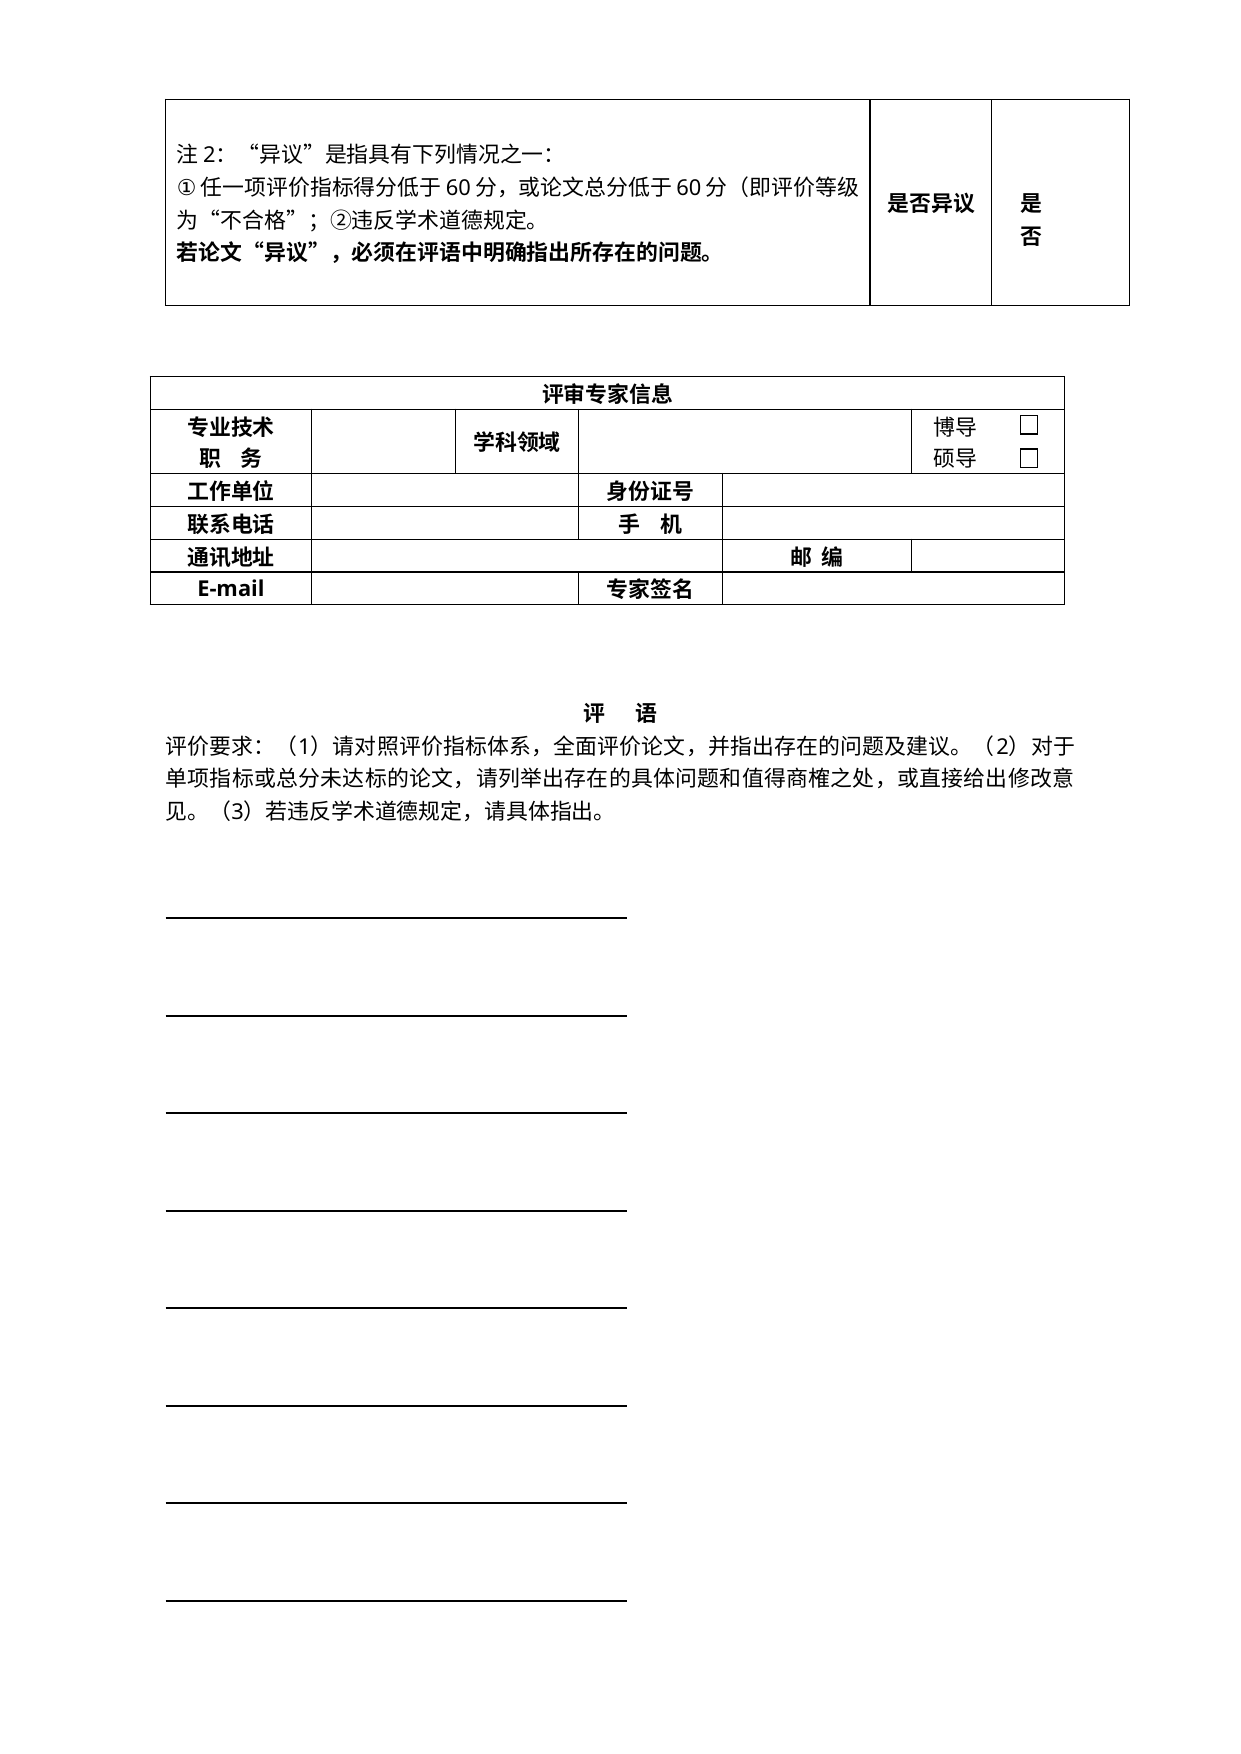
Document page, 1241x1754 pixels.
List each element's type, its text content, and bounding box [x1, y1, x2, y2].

table_cell [723, 507, 1064, 538]
table_cell 是 否 [992, 100, 1129, 305]
table_cell [312, 474, 578, 506]
table_header 评审专家信息 [151, 377, 1064, 408]
table_cell [312, 410, 455, 473]
table_cell 是否异议 [871, 100, 991, 305]
table_cell 联系电话 [151, 507, 311, 538]
table_cell [579, 410, 911, 473]
text 评价要求：（1）请对照评价指标体系，全面评价论文，并指出存在的问题及建议。（2）对于单项指标或总分未达标的论文，请列举出存在的具体问题和值得商榷之处，或直接给出修改意见。（3）若违反学术道德规定，请具体指出。 [165, 728, 1075, 826]
table_cell 通讯地址 [151, 540, 311, 571]
table_cell [312, 540, 722, 571]
table_cell 注2：“异议”是指具有下列情况之一： ①任一项评价指标得分低于60分，或论文总分低于60分（即评价等级为“不合格”；②违反学术道德规定。 若论文“异议”，必须在评语中明确指出所存在的问题。 [166, 100, 869, 305]
table_cell 邮 编 [723, 540, 911, 571]
table_cell 手 机 [579, 507, 722, 538]
table_cell 博导 硕导 [912, 410, 1064, 473]
table_cell [312, 573, 578, 604]
table_cell [723, 573, 1064, 604]
table_cell 身份证号 [579, 474, 722, 506]
text 评 语 [165, 696, 1075, 728]
table_cell E-mail [151, 573, 311, 604]
table_cell [312, 507, 578, 538]
table_cell 学科领域 [456, 410, 578, 473]
table_cell [723, 474, 1064, 506]
table_cell 专家签名 [579, 573, 722, 604]
table_cell [912, 540, 1064, 571]
table_cell 专业技术 职 务 [151, 410, 311, 473]
table_cell 工作单位 [151, 474, 311, 506]
